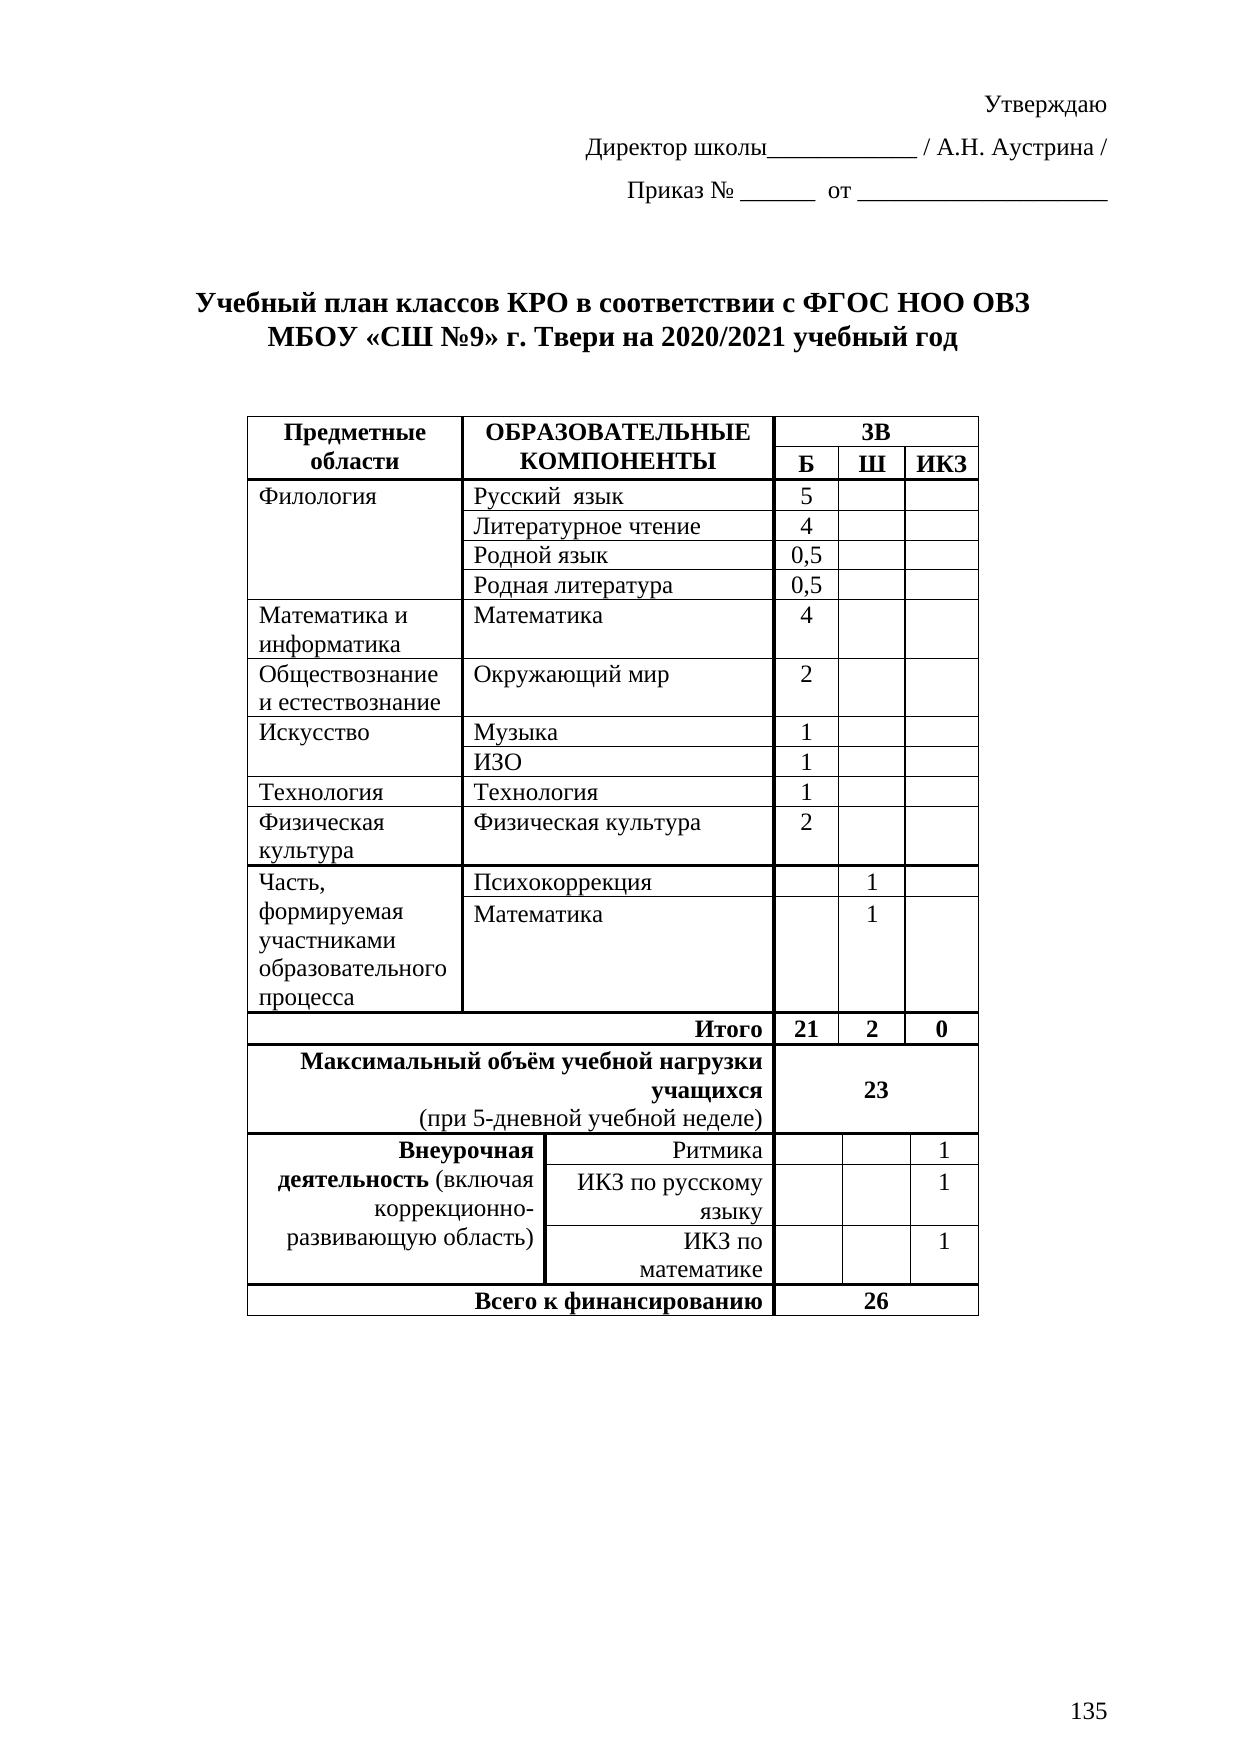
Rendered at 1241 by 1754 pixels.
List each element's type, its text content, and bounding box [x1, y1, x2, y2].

table_cell Математика [464, 600, 772, 658]
table_cell [839, 659, 904, 716]
table_cell 5 [776, 481, 838, 510]
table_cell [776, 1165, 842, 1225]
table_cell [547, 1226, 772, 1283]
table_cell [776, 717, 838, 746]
table_cell Литературное чтение [464, 511, 772, 539]
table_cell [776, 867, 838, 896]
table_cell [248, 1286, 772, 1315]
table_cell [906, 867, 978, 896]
table_cell [839, 481, 904, 510]
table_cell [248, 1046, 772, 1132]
table_cell Б [776, 447, 838, 478]
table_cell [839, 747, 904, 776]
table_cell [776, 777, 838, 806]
text Утверждаю [118, 89, 1107, 117]
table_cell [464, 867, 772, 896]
table_header Предметные области [248, 417, 461, 478]
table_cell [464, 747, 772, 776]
table_cell [906, 541, 978, 569]
table_cell Ш [839, 447, 904, 478]
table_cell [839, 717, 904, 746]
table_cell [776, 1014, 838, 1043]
table_cell Математика и информатика [248, 600, 461, 658]
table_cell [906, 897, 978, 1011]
table_cell Родной язык [464, 541, 772, 569]
table_cell ИКЗ [906, 447, 978, 478]
table_cell [839, 541, 904, 569]
table_cell 4 [776, 600, 838, 658]
table_cell [839, 570, 904, 599]
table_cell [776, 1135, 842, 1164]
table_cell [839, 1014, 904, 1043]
table_cell [906, 659, 978, 716]
table_cell Окружающий мир [464, 659, 772, 716]
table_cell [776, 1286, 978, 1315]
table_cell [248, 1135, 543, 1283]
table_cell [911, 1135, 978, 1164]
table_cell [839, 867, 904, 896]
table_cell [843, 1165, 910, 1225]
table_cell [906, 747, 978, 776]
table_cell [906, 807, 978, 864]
table_cell Родная литература [464, 570, 772, 599]
table_cell [906, 600, 978, 658]
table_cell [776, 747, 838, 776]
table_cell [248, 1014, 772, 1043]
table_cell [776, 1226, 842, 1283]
table_cell 0,5 [776, 541, 838, 569]
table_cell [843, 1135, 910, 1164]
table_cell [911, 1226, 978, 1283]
table_header ОБРАЗОВАТЕЛЬНЫЕ КОМПОНЕНТЫ [464, 417, 772, 478]
text Приказ № ______ от ____________________ [118, 175, 1107, 204]
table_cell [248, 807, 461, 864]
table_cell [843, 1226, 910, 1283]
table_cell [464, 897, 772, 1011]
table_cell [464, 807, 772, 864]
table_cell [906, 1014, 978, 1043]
table_cell Филология [248, 481, 461, 599]
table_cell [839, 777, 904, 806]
table_cell [906, 481, 978, 510]
table_header 3В [776, 417, 978, 446]
table_cell 4 [776, 511, 838, 539]
table_cell [839, 600, 904, 658]
table_cell Русский язык [464, 481, 772, 510]
table_cell [906, 570, 978, 599]
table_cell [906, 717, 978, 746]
text Учебный план классов КРО в соответствии с ФГОС НОО ОВЗ [118, 285, 1107, 319]
table_cell 2 [776, 659, 838, 716]
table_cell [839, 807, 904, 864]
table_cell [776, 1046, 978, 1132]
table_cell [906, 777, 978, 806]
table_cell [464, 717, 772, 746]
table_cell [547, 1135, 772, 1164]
text МБОУ «СШ №9» г. Твери на 2020/2021 учебный год [118, 319, 1107, 352]
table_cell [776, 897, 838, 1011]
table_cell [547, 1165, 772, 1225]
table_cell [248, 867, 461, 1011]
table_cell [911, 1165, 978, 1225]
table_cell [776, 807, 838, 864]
table_cell [906, 511, 978, 539]
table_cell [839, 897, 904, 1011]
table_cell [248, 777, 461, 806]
table_cell Обществознание и естествознание [248, 659, 461, 716]
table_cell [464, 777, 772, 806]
table_cell 0,5 [776, 570, 838, 599]
table_cell [839, 511, 904, 539]
text Директор школы____________ / А.Н. Аустрина / [118, 132, 1107, 161]
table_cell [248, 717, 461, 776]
